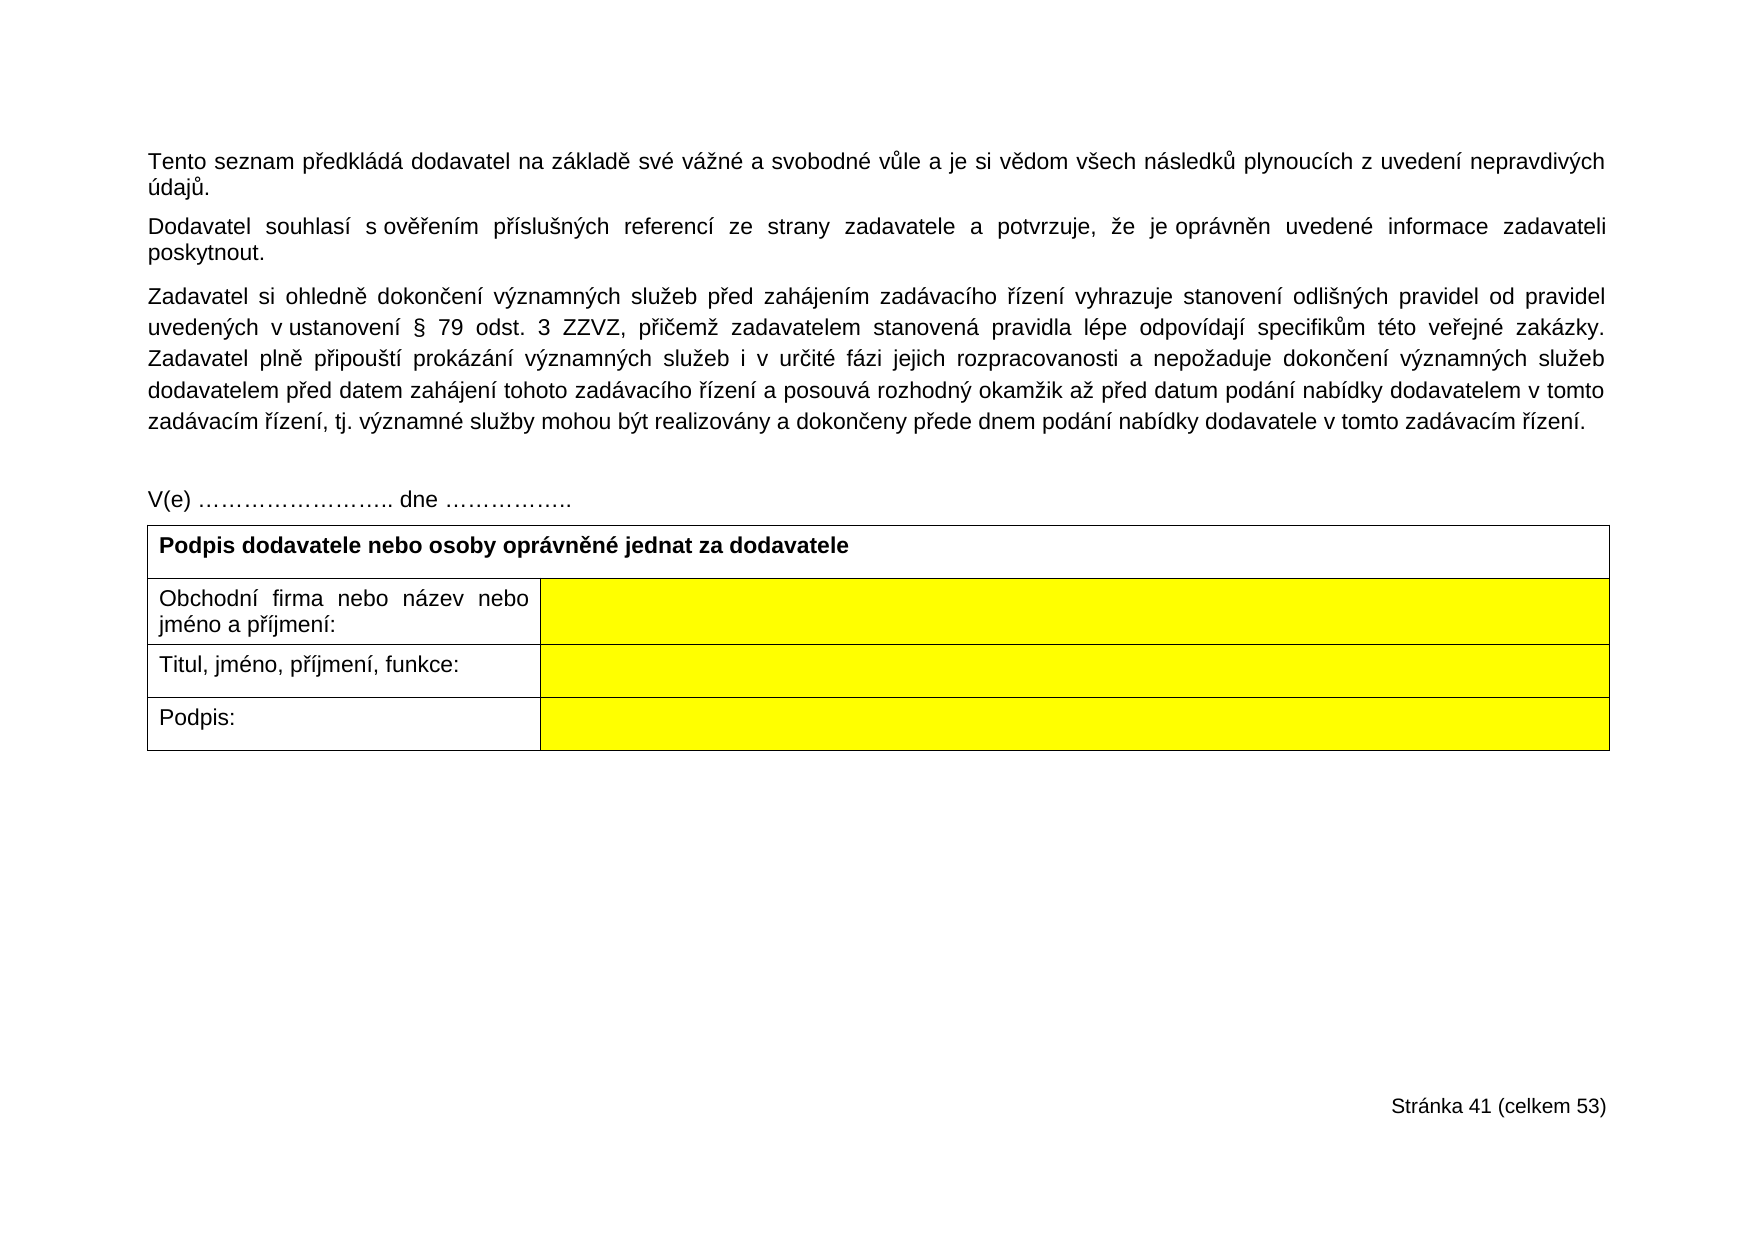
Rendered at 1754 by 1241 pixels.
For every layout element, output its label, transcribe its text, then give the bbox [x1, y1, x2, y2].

table_cell Podpis: [148, 698, 540, 750]
text Zadavatel si ohledně dokončení významných služeb před zahájením zadávacího řízení vyhrazuje stanovení odlišných pravidel od pravidel uvedených v ustanovení § 79 odst. 3 ZZVZ, přičemž zadavatelem stanovená pravidla lépe odpovídají specifikům této veřejné zakázky. Zadavatel plně připouští prokázání významných služeb i v určité fázi jejich rozpracovanosti a nepožaduje dokončení významných služeb dodavatelem před datem zahájení tohoto zadávacího řízení a posouvá rozhodný okamžik až před datum podání nabídky dodavatelem v tomto zadávacím řízení, tj. významné služby mohou být realizovány a dokončeny přede dnem podání nabídky dodavatele v tomto zadávacím řízení. [148, 278, 1606, 434]
table_header Podpis dodavatele nebo osoby oprávněné jednat za dodavatele [148, 526, 1609, 578]
table_cell [541, 698, 1609, 750]
text Dodavatel souhlasí s ověřením příslušných referencí ze strany zadavatele a potvrzuje, že je oprávněn uvedené informace zadavateli poskytnout. [148, 213, 1606, 266]
text V(e) …………………….. dne …………….. [148, 486, 1606, 512]
table_cell Titul, jméno, příjmení, funkce: [148, 645, 540, 697]
table_cell [541, 579, 1609, 644]
table_cell Obchodní firma nebo název nebo jméno a příjmení: [148, 579, 540, 644]
table_cell [541, 645, 1609, 697]
text Tento seznam předkládá dodavatel na základě své vážné a svobodné vůle a je si vědom všech následků plynoucích z uvedení nepravdivých údajů. [148, 148, 1606, 200]
